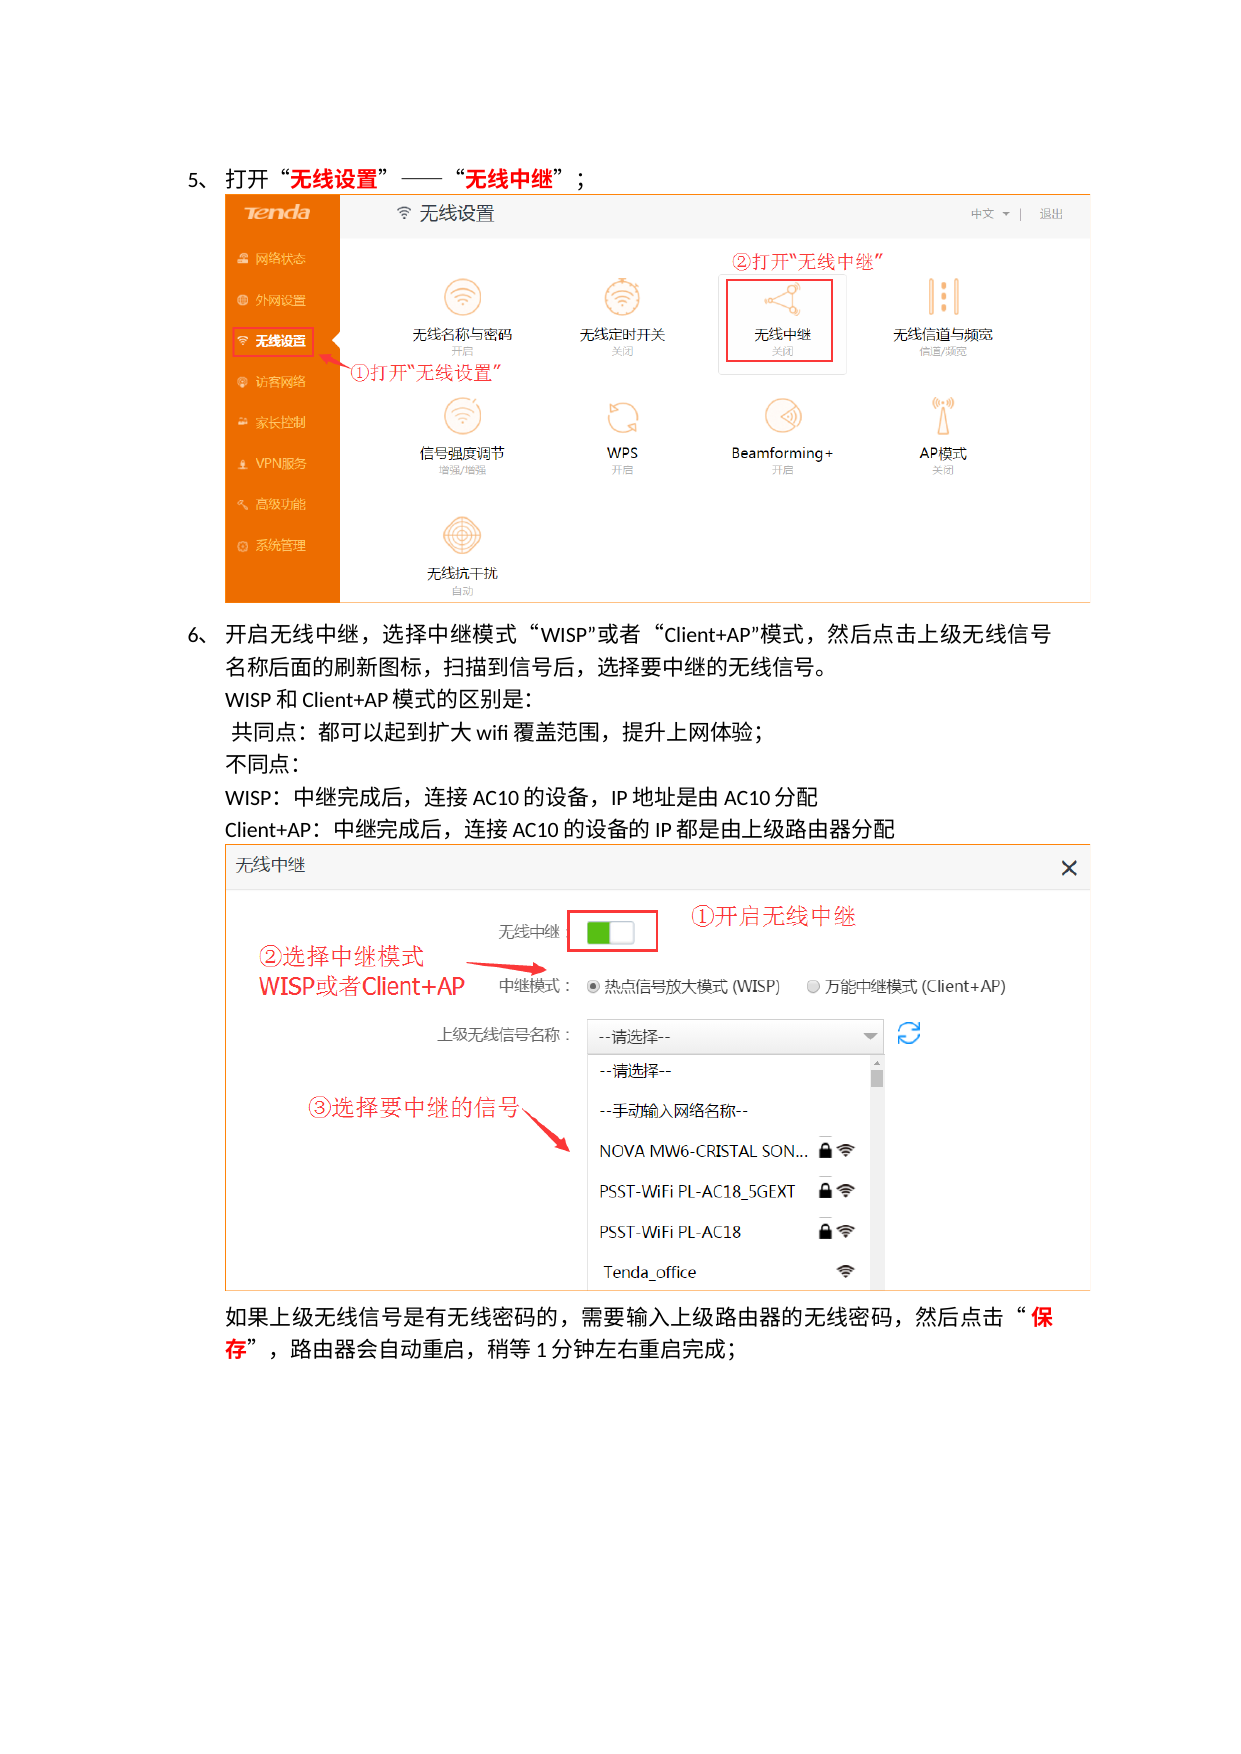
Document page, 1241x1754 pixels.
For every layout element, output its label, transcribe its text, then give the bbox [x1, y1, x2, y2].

text 共同点：都可以起到扩大wifi覆盖范围，提升上网体验； [187, 714, 1053, 747]
list Client+AP：中继完成后，连接AC10的设备的IP都是由上级路由器分配 [225, 812, 1053, 844]
list 开启无线中继，选择中继模式“WISP”或者“Client+AP”模式，然后点击上级无线信号名称后面的刷新图标，扫描到信号后，选择要中继的无线信号。 [187, 617, 1053, 682]
picture [225, 844, 1091, 1291]
list WISP：中继完成后，连接AC10的设备，IP地址是由AC10分配 [225, 779, 1053, 812]
list WISP和Client+AP模式的区别是： [225, 682, 1053, 714]
list 不同点： [225, 747, 1053, 779]
list 如果上级无线信号是有无线密码的，需要输入上级路由器的无线密码，然后点击“保存”，路由器会自动重启，稍等1分钟左右重启完成； [225, 1299, 1053, 1364]
picture [225, 194, 1091, 603]
list 打开“无线设置”——“无线中继”； [187, 162, 1053, 194]
